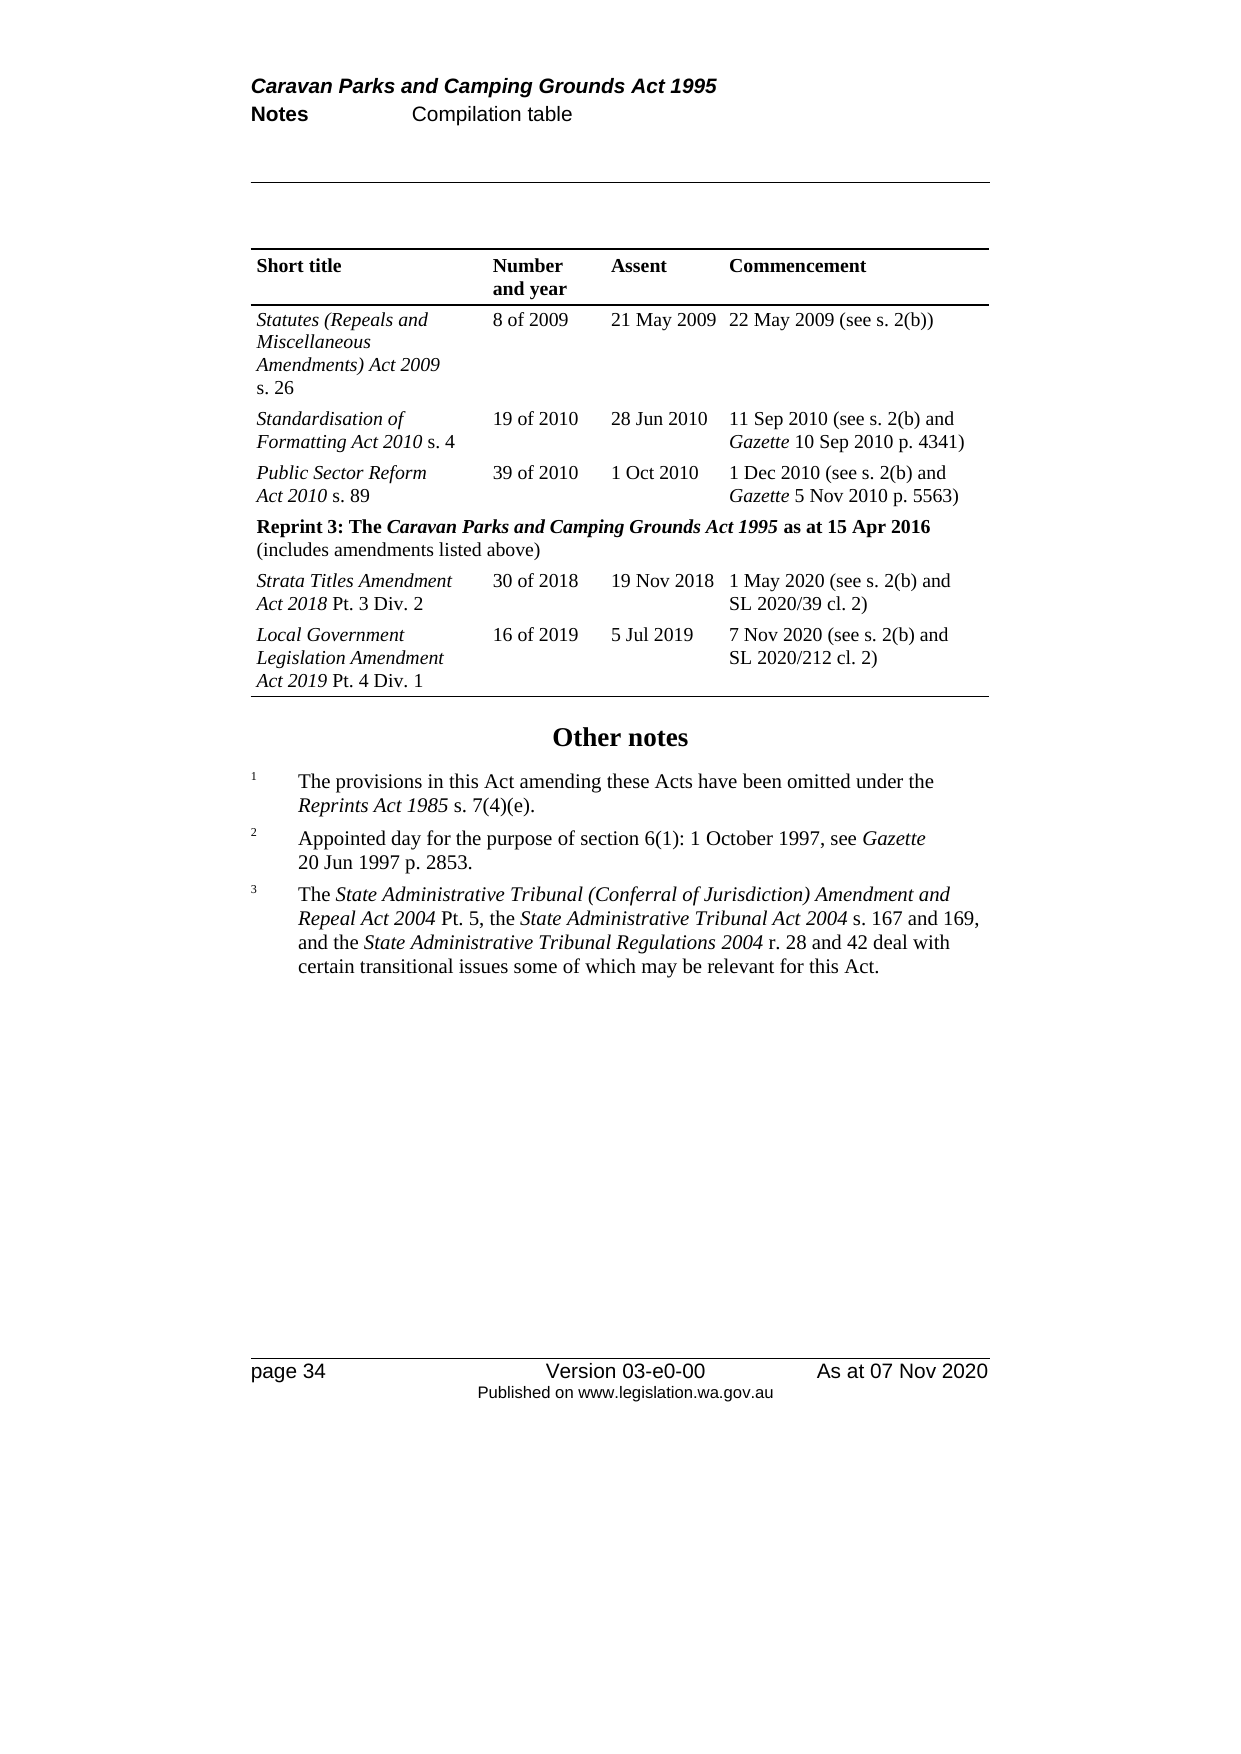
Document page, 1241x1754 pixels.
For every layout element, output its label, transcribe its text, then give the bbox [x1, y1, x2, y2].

text 2 Appointed day for the purpose of section 6(1): 1 October 1997, see Gazette 20 Jun 1997 p. 2853. [251, 826, 990, 874]
table_header Commencement [723, 250, 989, 303]
text 3 The State Administrative Tribunal (Conferral of Jurisdiction) Amendment and Repeal Act 2004 Pt. 5, the State Administrative Tribunal Act 2004 s. 167 and 169, and the State Administrative Tribunal Regulations 2004 r. 28 and 42 deal with certain transitional issues some of which may be relevant for this Act. [251, 882, 990, 978]
table_cell 28 Jun 2010 [605, 403, 723, 457]
table_cell Public Sector Reform Act 2010 s. 89 [251, 457, 487, 511]
subtitle Other notes [251, 721, 990, 752]
table_cell 8 of 2009 [487, 306, 605, 403]
text 1 The provisions in this Act amending these Acts have been omitted under the Reprints Act 1985 s. 7(4)(e). [251, 769, 990, 817]
table_cell 22 May 2009 (see s. 2(b)) [723, 306, 989, 403]
table_cell 21 May 2009 [605, 306, 723, 403]
table_cell 30 of 2018 [487, 565, 605, 619]
table_cell Reprint 3: The Caravan Parks and Camping Grounds Act 1995 as at 15 Apr 2016 (includes amendments listed above) [251, 511, 989, 565]
table_cell 19 of 2010 [487, 403, 605, 457]
table_cell 19 Nov 2018 [605, 565, 723, 619]
table_cell 1 Dec 2010 (see s. 2(b) and Gazette 5 Nov 2010 p. 5563) [723, 457, 989, 511]
table_cell Local Government Legislation Amendment Act 2019 Pt. 4 Div. 1 [251, 619, 487, 696]
table_cell 7 Nov 2020 (see s. 2(b) and SL 2020/212 cl. 2) [723, 619, 989, 696]
table_cell Standardisation of Formatting Act 2010 s. 4 [251, 403, 487, 457]
table_header Assent [605, 250, 723, 303]
table_cell 11 Sep 2010 (see s. 2(b) and Gazette 10 Sep 2010 p. 4341) [723, 403, 989, 457]
table_cell Strata Titles Amendment Act 2018 Pt. 3 Div. 2 [251, 565, 487, 619]
table_cell 16 of 2019 [487, 619, 605, 696]
table_header Number and year [487, 250, 605, 303]
table_header Short title [251, 250, 487, 303]
table_cell 5 Jul 2019 [605, 619, 723, 696]
table_cell 1 May 2020 (see s. 2(b) and SL 2020/39 cl. 2) [723, 565, 989, 619]
table_cell 39 of 2010 [487, 457, 605, 511]
table_cell Statutes (Repeals and Miscellaneous Amendments) Act 2009 s. 26 [251, 306, 487, 403]
table_cell 1 Oct 2010 [605, 457, 723, 511]
